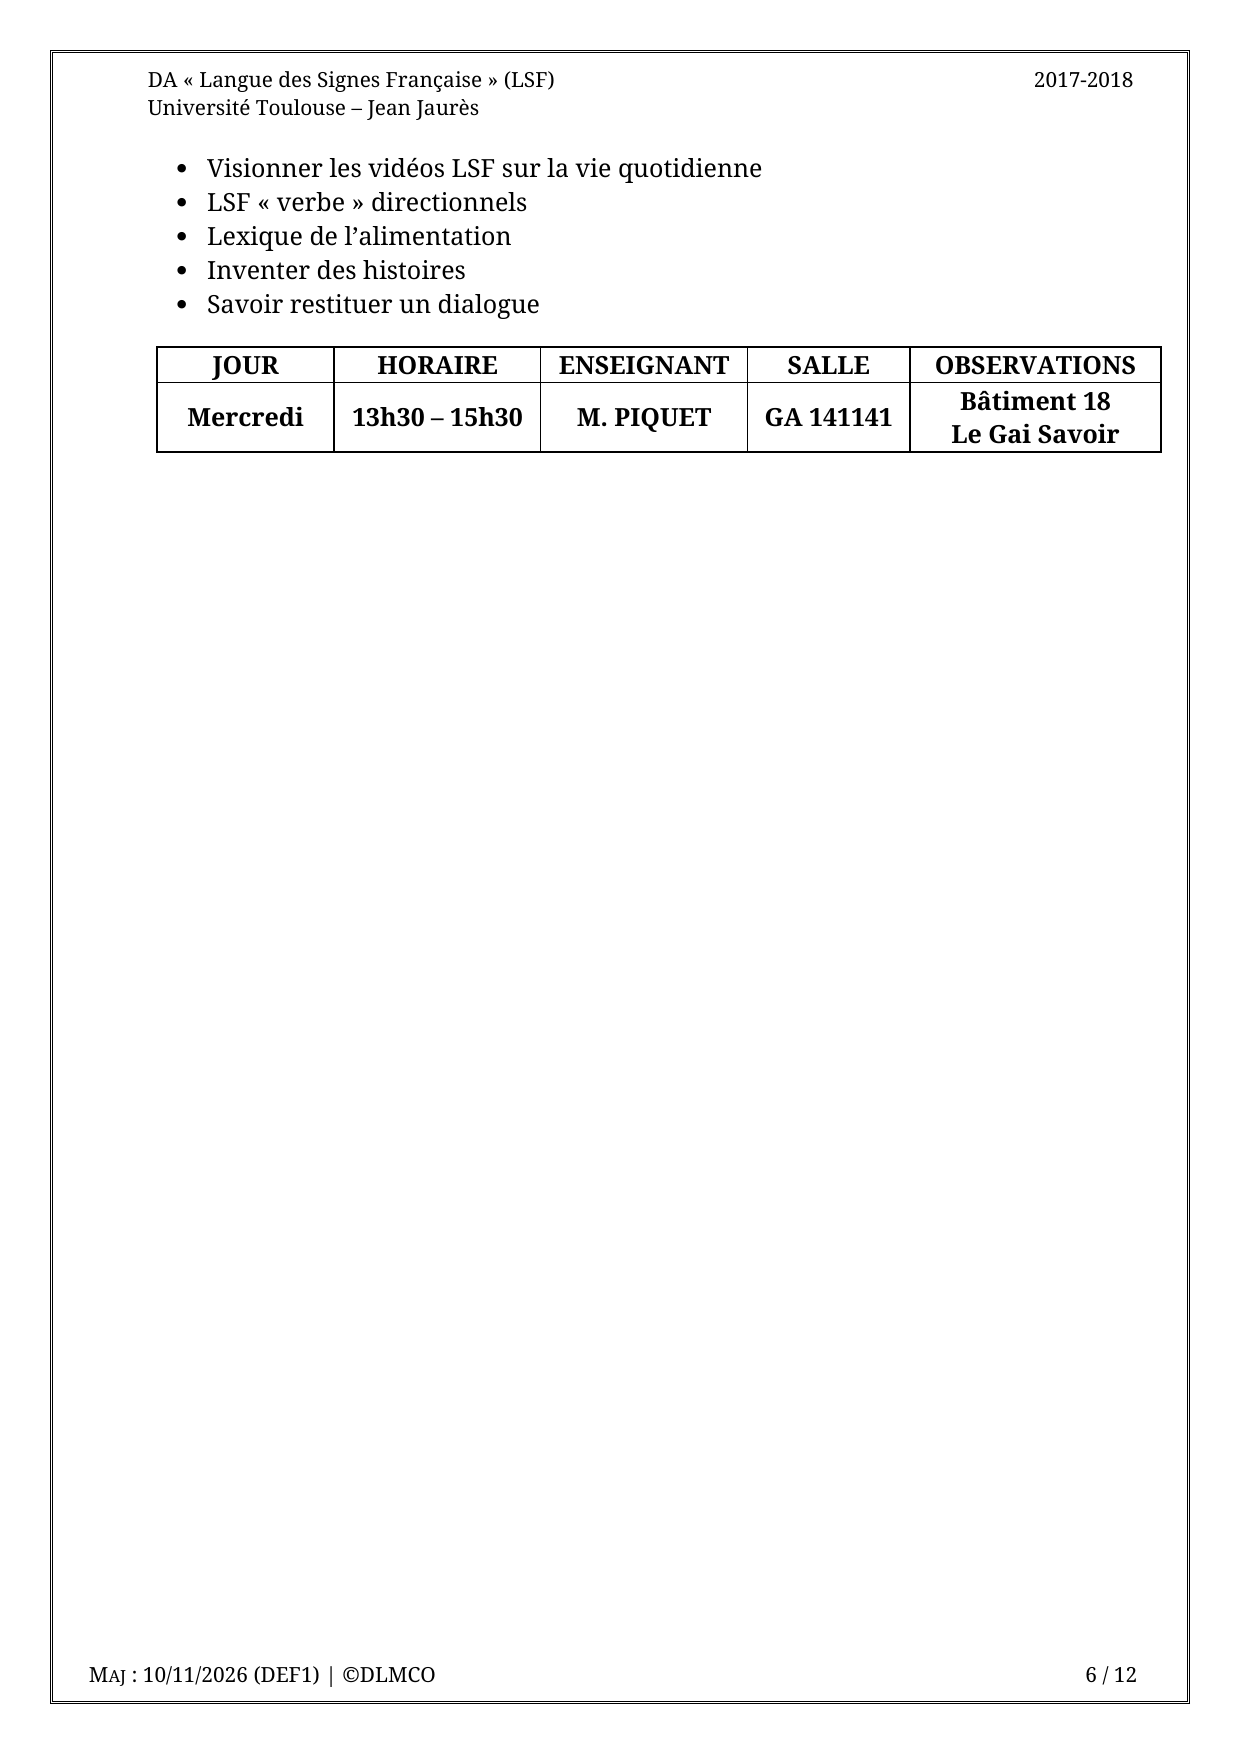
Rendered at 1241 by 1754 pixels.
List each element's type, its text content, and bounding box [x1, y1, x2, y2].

list Inventer des histoires [177, 253, 1146, 287]
table_cell M. PIQUET [541, 383, 747, 451]
list LSF « verbe » directionnels [177, 185, 1146, 219]
table_header JOUR [158, 348, 333, 382]
table_header SALLE [748, 348, 909, 382]
table_header OBSERVATIONS [911, 348, 1160, 382]
table_header ENSEIGNANT [541, 348, 747, 382]
table_header HORAIRE [335, 348, 540, 382]
list Savoir restituer un dialogue [177, 287, 1146, 321]
table_cell GA 141141 [748, 383, 909, 451]
table_cell Mercredi [158, 383, 333, 451]
list Lexique de l’alimentation [177, 219, 1146, 253]
table_cell Bâtiment 18 Le Gai Savoir [911, 383, 1160, 451]
table_cell 13h30 – 15h30 [335, 383, 540, 451]
list Visionner les vidéos LSF sur la vie quotidienne [177, 151, 1146, 185]
